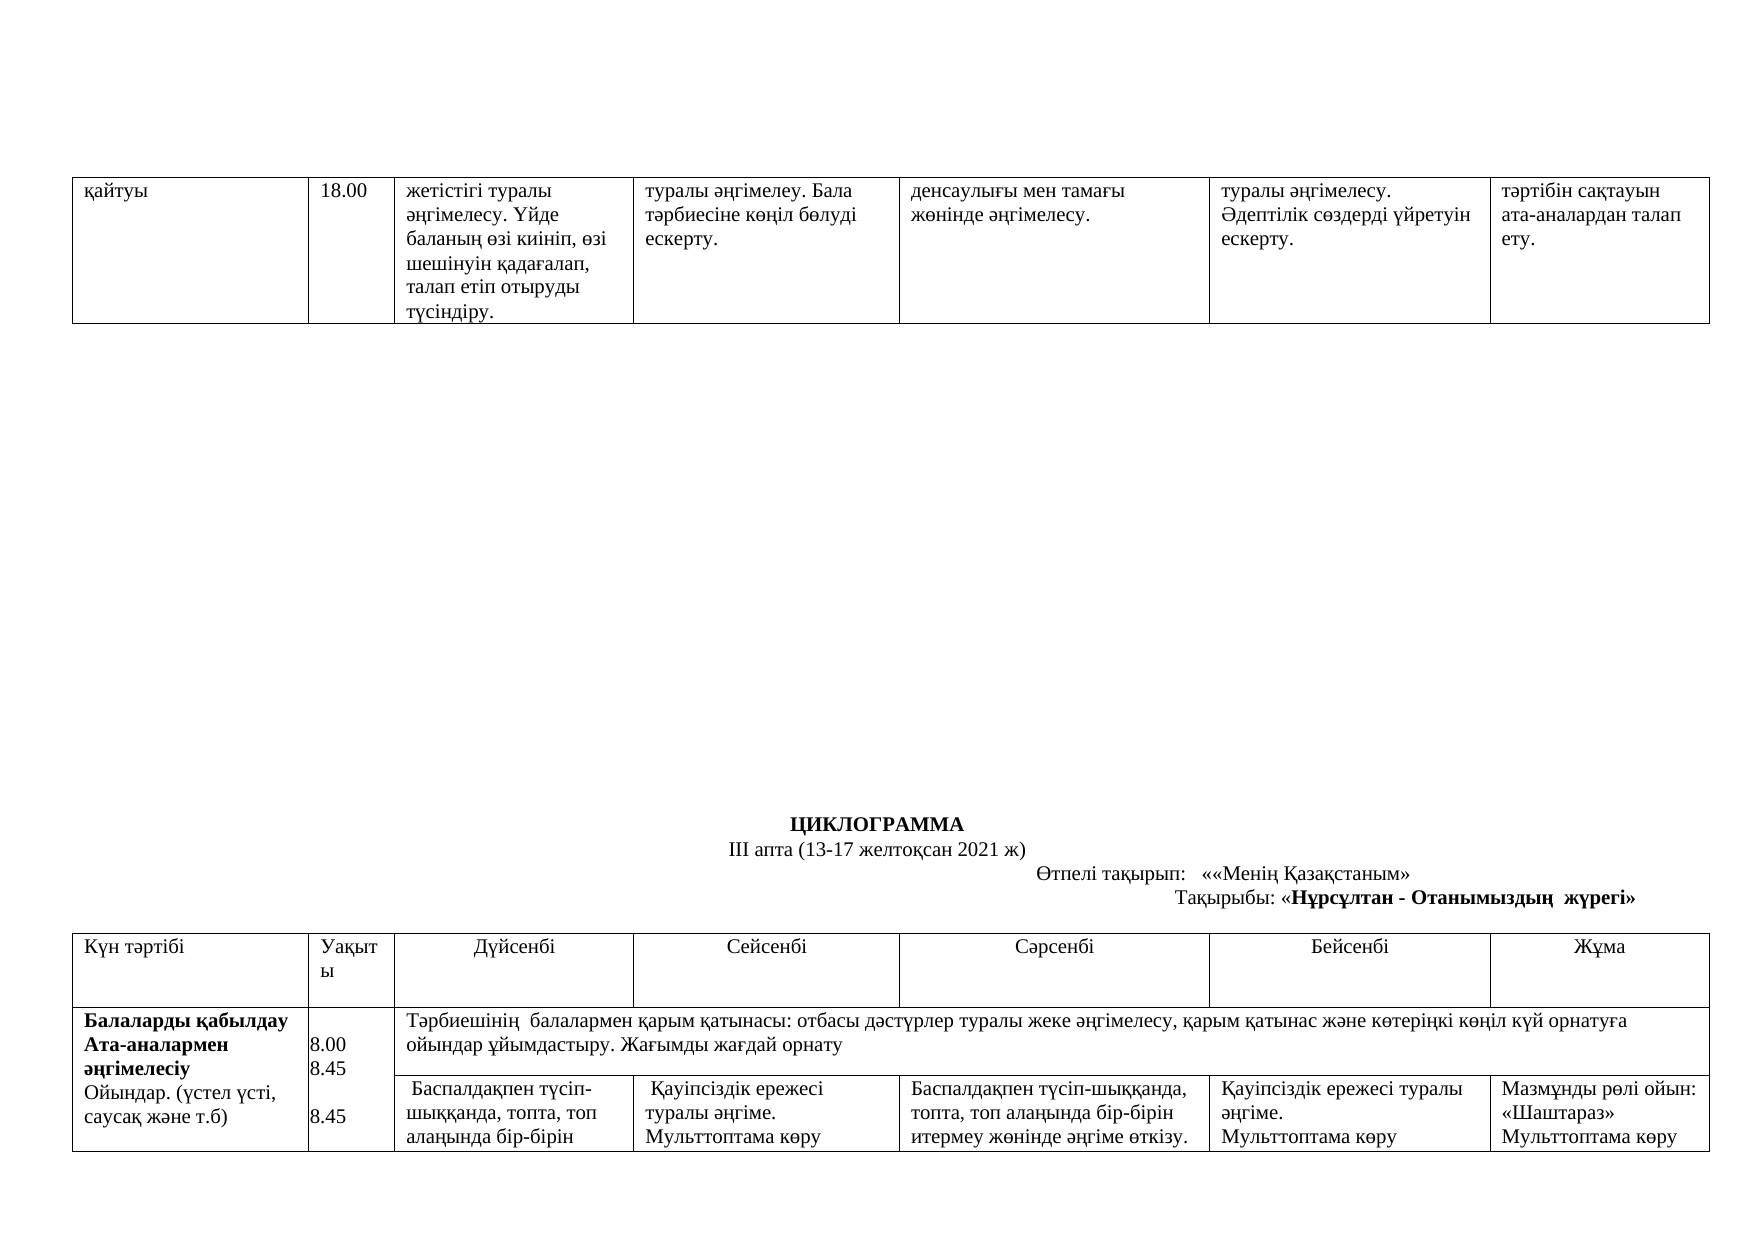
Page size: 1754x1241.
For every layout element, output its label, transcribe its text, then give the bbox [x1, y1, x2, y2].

table_header Сейсенбі [634, 934, 899, 1007]
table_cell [1491, 1076, 1709, 1151]
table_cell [395, 178, 633, 323]
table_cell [395, 1076, 633, 1151]
table_header Жұма [1491, 934, 1709, 1007]
table_cell [309, 982, 394, 1007]
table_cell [1210, 178, 1490, 323]
text ЦИКЛОГРАММА [118, 812, 1636, 836]
table_header Уақыты [309, 934, 394, 982]
table_header Сәрсенбі [900, 934, 1209, 1007]
table_cell Тәрбиешінің балалармен қарым қатынасы: отбасы дәстүрлер туралы жеке әңгімелесу, қарым қатынас және көтеріңкі көңіл күй орнатуға ойындар ұйымдастыру. Жағымды жағдай орнату [395, 1008, 1709, 1075]
table_cell 17.40 18.00 [309, 178, 394, 323]
text III апта (13-17 желтоқсан 2021 ж) [118, 836, 1636, 861]
table_cell Балаларды қабылдау Ата-аналармен әңгімелесіу Ойындар. (үстел үсті, саусақ және т.б) Таңертеңгі гимнастика (10 мин). [73, 1008, 308, 1151]
table_header Күн тәртібі [73, 934, 308, 1007]
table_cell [1210, 1076, 1490, 1151]
text Өтпелі тақырып: ««Менің Қазақстаным» [118, 861, 1636, 884]
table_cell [1491, 178, 1709, 323]
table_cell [634, 1076, 899, 1151]
text Тақырыбы: «Нұрсұлтан - Отанымыздың жүрегі» [118, 884, 1636, 909]
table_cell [900, 1076, 1209, 1151]
table_header Дүйсенбі [395, 934, 633, 1007]
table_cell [900, 178, 1209, 323]
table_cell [73, 178, 308, 323]
table_cell 8.00 8.45 8.45 9.00 9.00 9.10 [309, 1008, 394, 1151]
table_header Бейсенбі [1210, 934, 1490, 1007]
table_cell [634, 178, 899, 323]
